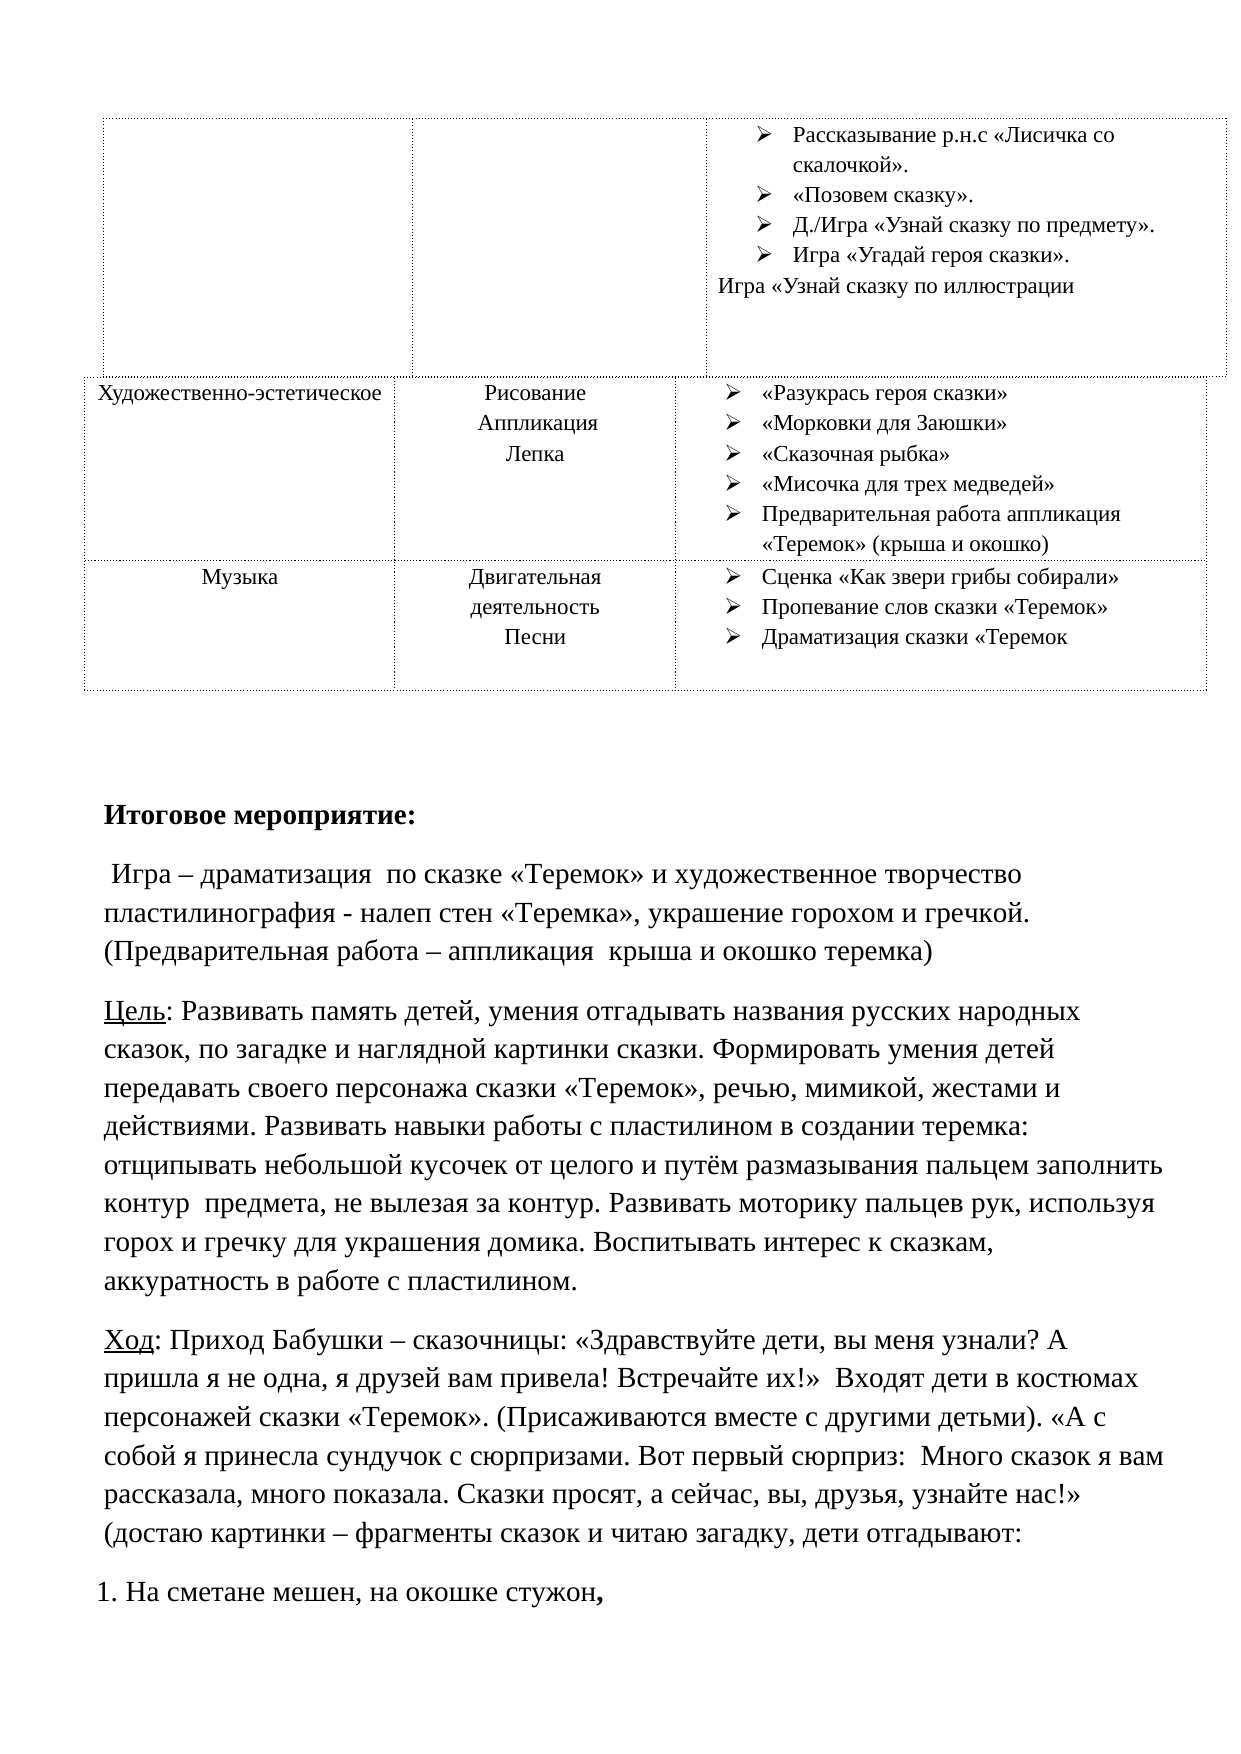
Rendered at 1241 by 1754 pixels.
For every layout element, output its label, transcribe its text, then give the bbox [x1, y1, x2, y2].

text Цель: Развивать память детей, умения отгадывать названия русских народных сказок, по загадке и наглядной картинки сказки. Формировать умения детей передавать своего персонажа сказки «Теремок», речью, мимикой, жестами и действиями. Развивать навыки работы с пластилином в создании теремка: отщипывать небольшой кусочек от целого и путём размазывания пальцем заполнить контур предмета, не вылезая за контур. Развивать моторику пальцев рук, используя горох и гречку для украшения домика. Воспитывать интерес к сказкам, аккуратность в работе с пластилином. [103, 993, 1167, 1296]
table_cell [706, 118, 1226, 376]
table_cell Музыка [85, 560, 395, 690]
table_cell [412, 118, 706, 376]
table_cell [104, 118, 412, 376]
text Ход: Приход Бабушки – сказочницы: «Здравствуйте дети, вы меня узнали? А пришла я не одна, я друзей вам привела! Встречайте их!» Входят дети в костюмах персонажей сказки «Теремок». (Присаживаются вместе с другими детьми). «А с собой я принесла сундучок с сюрпризами. Вот первый сюрприз: Много сказок я вам рассказала, много показала. Сказки просят, а сейчас, вы, друзья, узнайте нас!» (достаю картинки – фрагменты сказок и читаю загадку, дети отгадывают: [103, 1322, 1167, 1548]
table_cell Сценка «Как звери грибы собирали» Пропевание слов сказки «Теремок» Драматизация сказки «Теремок [675, 560, 1207, 690]
list На сметане мешен, на окошке стужон, [96, 1574, 1167, 1608]
table_header «Разукрась героя сказки» «Морковки для Заюшки» «Сказочная рыбка» «Мисочка для трех медведей» Предварительная работа аппликация «Теремок» (крыша и окошко) [675, 377, 1207, 560]
text Игра – драматизация по сказке «Теремок» и художественное творчество пластилинография - налеп стен «Теремка», украшение горохом и гречкой. (Предварительная работа – аппликация крыша и окошко теремка) [103, 856, 1167, 967]
table_cell Двигательная деятельность Песни [395, 560, 675, 690]
table_header Художественно-эстетическое [85, 377, 395, 560]
table_header Рисование Аппликация Лепка [395, 377, 675, 560]
text Итоговое мероприятие: [103, 797, 1167, 831]
